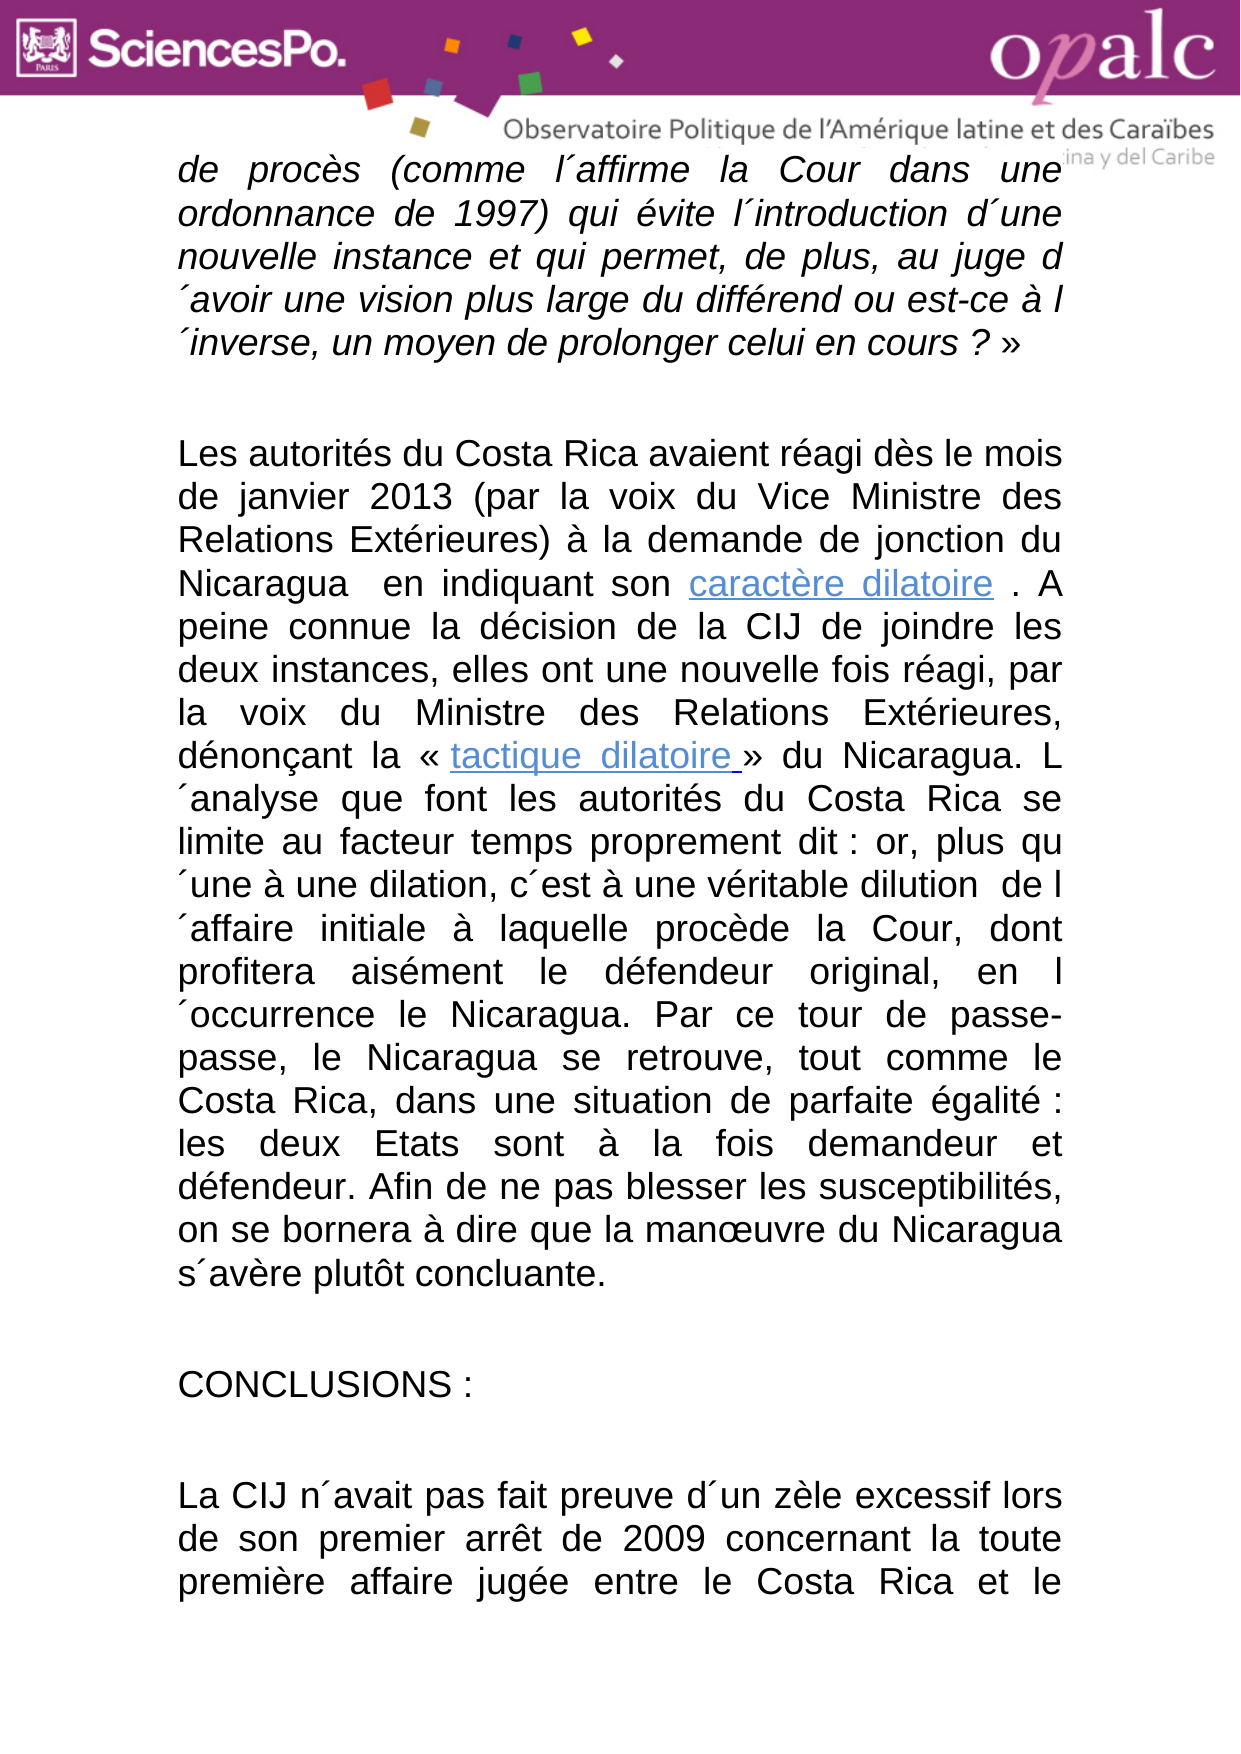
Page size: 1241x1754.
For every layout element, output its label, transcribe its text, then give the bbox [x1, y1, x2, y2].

text CONCLUSIONS : [177, 1362, 1063, 1405]
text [177, 148, 1063, 363]
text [177, 1473, 1063, 1603]
text Les autorités du Costa Rica avaient réagi dès le mois de janvier 2013 (par la voix du Vice Ministre des Relations Extérieures) à la demande de jonction du Nicaragua en indiquant son caractère dilatoire . A peine connue la décision de la CIJ de joindre les deux instances, elles ont une nouvelle fois réagi, par la voix du Ministre des Relations Extérieures, dénonçant la « tactique dilatoire » du Nicaragua. L´analyse que font les autorités du Costa Rica se limite au facteur temps proprement dit : or, plus qu´une à une dilation, c´est à une véritable dilution de l´affaire initiale à laquelle procède la Cour, dont profitera aisément le défendeur original, en l´occurrence le Nicaragua. Par ce tour de passe-passe, le Nicaragua se retrouve, tout comme le Costa Rica, dans une situation de parfaite égalité : les deux Etats sont à la fois demandeur et défendeur. Afin de ne pas blesser les susceptibilités, on se bornera à dire que la manœuvre du Nicaragua s´avère plutôt concluante. [177, 431, 1063, 1294]
picture [0, 0, 1241, 188]
